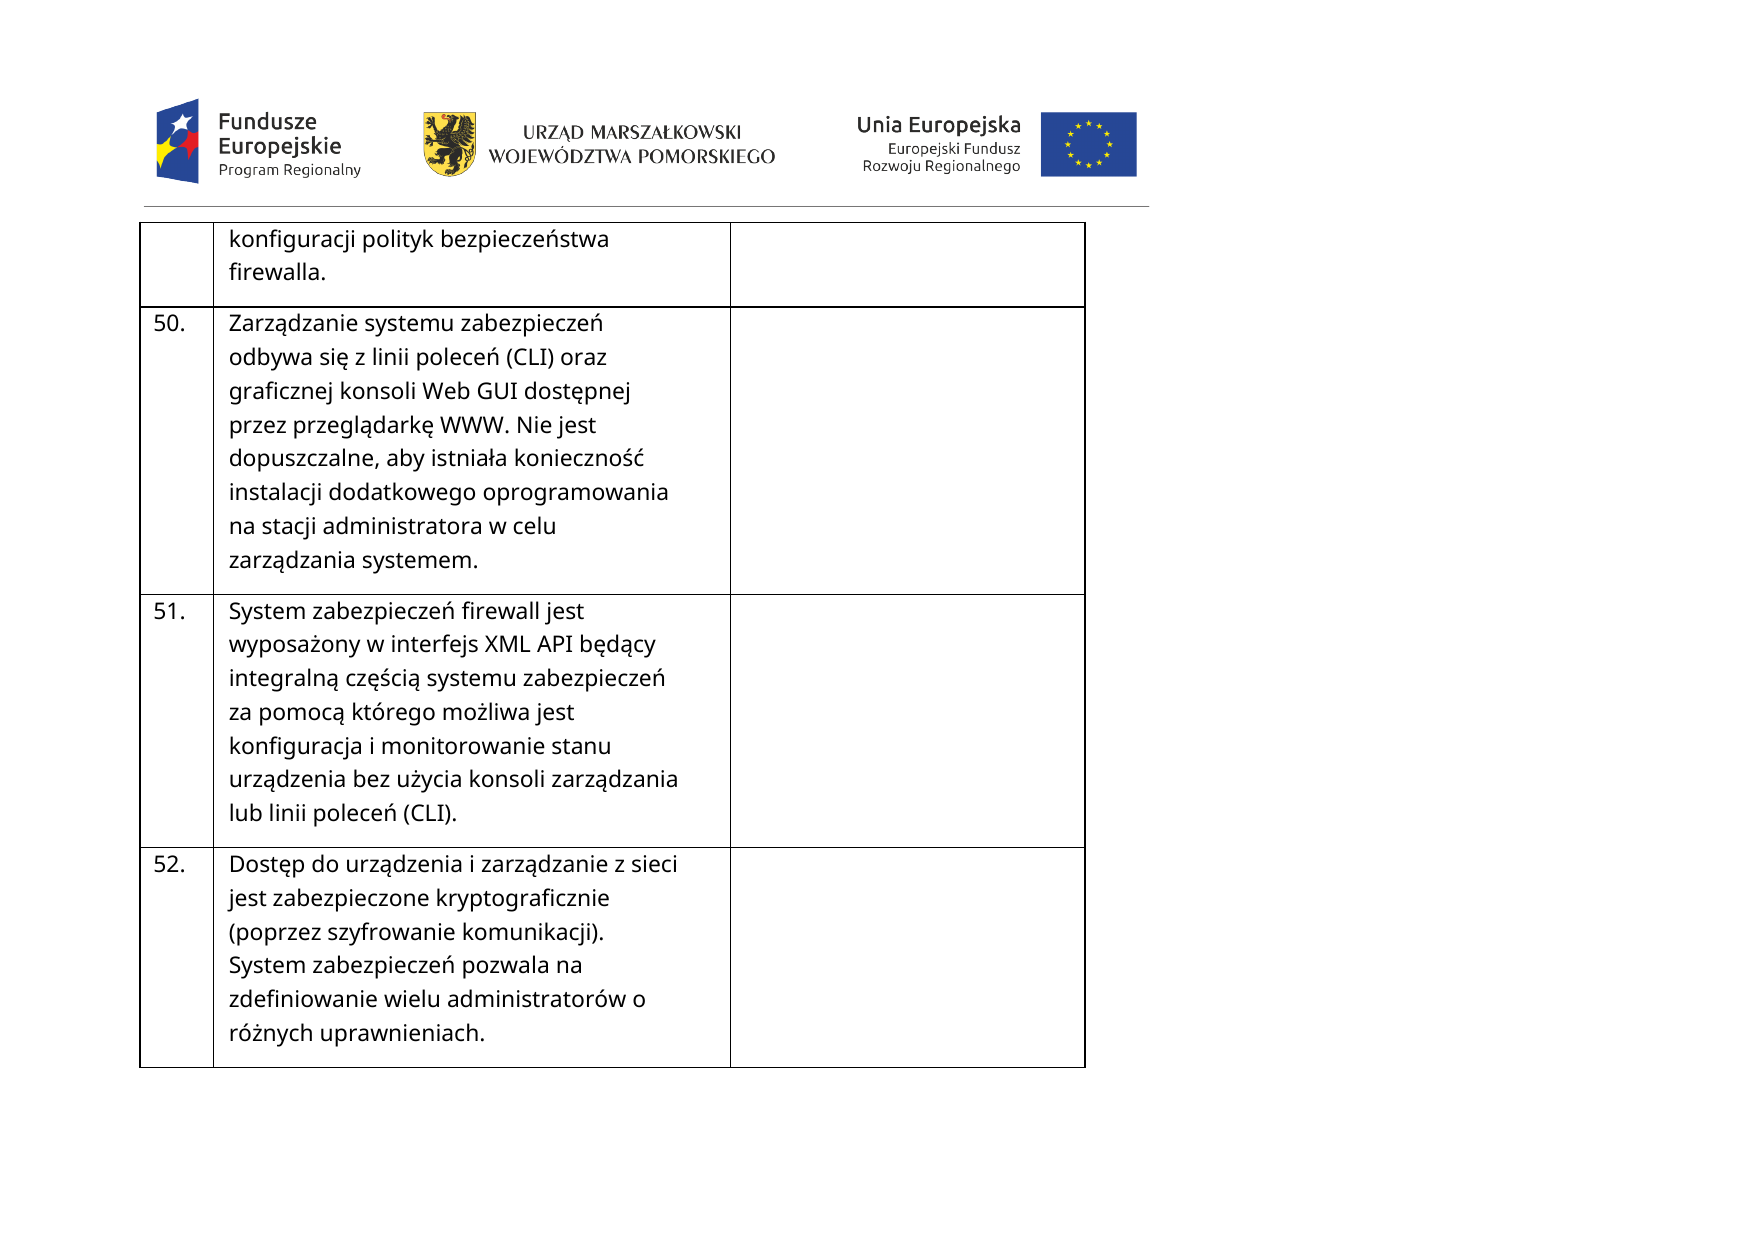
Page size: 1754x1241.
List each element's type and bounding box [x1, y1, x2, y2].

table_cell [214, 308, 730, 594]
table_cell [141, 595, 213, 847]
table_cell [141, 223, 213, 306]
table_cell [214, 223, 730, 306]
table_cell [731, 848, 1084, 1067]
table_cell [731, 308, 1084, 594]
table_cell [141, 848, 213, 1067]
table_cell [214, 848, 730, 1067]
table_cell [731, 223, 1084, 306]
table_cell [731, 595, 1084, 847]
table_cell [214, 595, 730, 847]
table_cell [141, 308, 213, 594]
picture [143, 98, 1150, 207]
